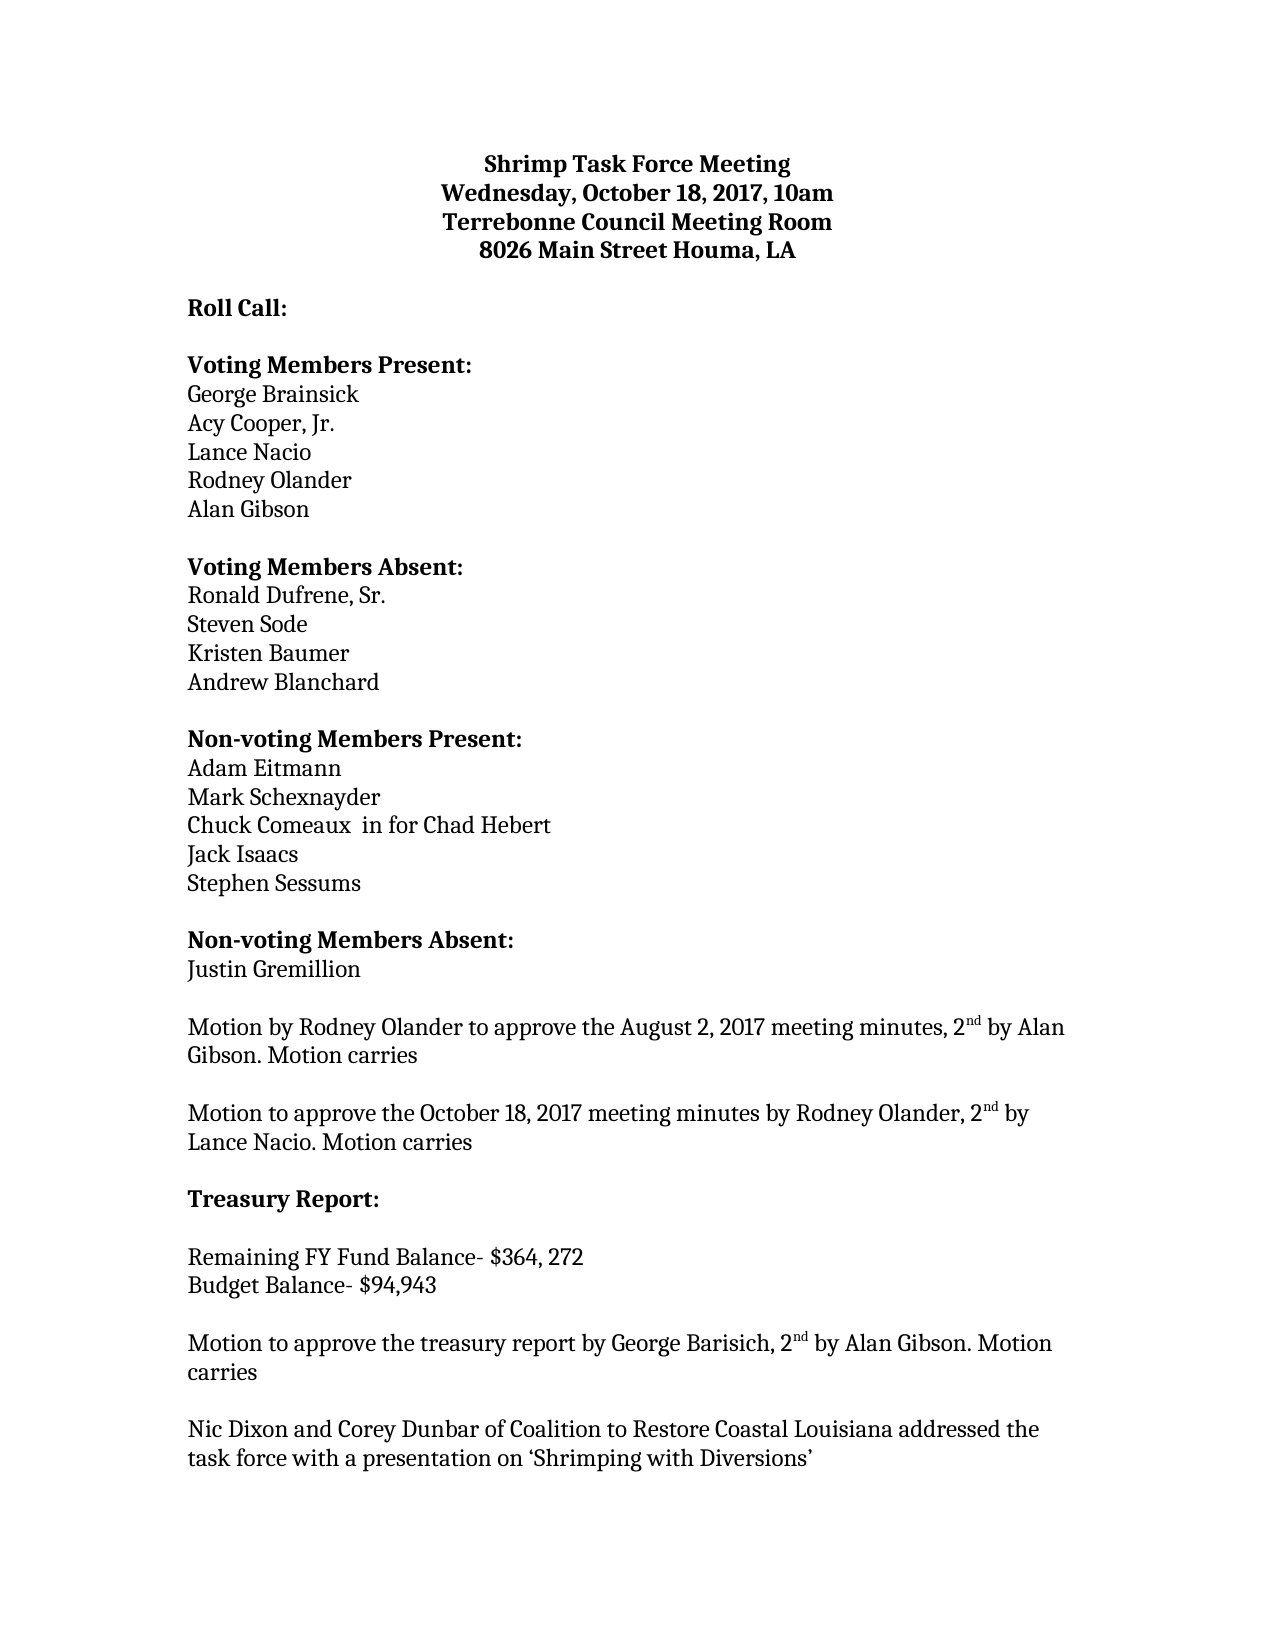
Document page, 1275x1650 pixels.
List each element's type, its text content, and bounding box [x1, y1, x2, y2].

text Lance Nacio [187, 437, 1087, 466]
text Treasury Report: [187, 1185, 1087, 1214]
text Remaining FY Fund Balance- $364, 272 [187, 1242, 1087, 1271]
text Voting Members Present: [187, 351, 1087, 380]
text Wednesday, October 18, 2017, 10am [187, 179, 1087, 207]
text Chuck Comeaux in for Chad Hebert [187, 811, 1087, 840]
text Motion by Rodney Olander to approve the August 2, 2017 meeting minutes, 2nd by Alan Gibson. Motion carries [187, 1012, 1087, 1070]
text Voting Members Absent: [187, 552, 1087, 581]
text George Brainsick [187, 380, 1087, 409]
text Roll Call: [187, 294, 1087, 322]
text Motion to approve the treasury report by George Barisich, 2nd by Alan Gibson. Motion carries [187, 1329, 1087, 1386]
text Kristen Baumer [187, 639, 1087, 667]
text Jack Isaacs [187, 840, 1087, 869]
text Stephen Sessums [187, 869, 1087, 897]
text Alan Gibson [187, 495, 1087, 524]
text Acy Cooper, Jr. [187, 409, 1087, 437]
text Rodney Olander [187, 466, 1087, 495]
text Motion to approve the October 18, 2017 meeting minutes by Rodney Olander, 2nd by Lance Nacio. Motion carries [187, 1099, 1087, 1156]
text Steven Sode [187, 610, 1087, 639]
text Adam Eitmann [187, 754, 1087, 782]
text Non-voting Members Absent: [187, 926, 1087, 955]
text Mark Schexnayder [187, 782, 1087, 811]
text Non-voting Members Present: [187, 725, 1087, 754]
text Terrebonne Council Meeting Room [187, 207, 1087, 236]
text 8026 Main Street Houma, LA [187, 236, 1087, 265]
text Budget Balance- $94,943 [187, 1271, 1087, 1300]
text Nic Dixon and Corey Dunbar of Coalition to Restore Coastal Louisiana addressed the task force with a presentation on ‘Shrimping with Diversions’ [187, 1415, 1087, 1472]
text Ronald Dufrene, Sr. [187, 581, 1087, 610]
text Andrew Blanchard [187, 667, 1087, 696]
text Shrimp Task Force Meeting [187, 150, 1087, 179]
text Justin Gremillion [187, 955, 1087, 984]
